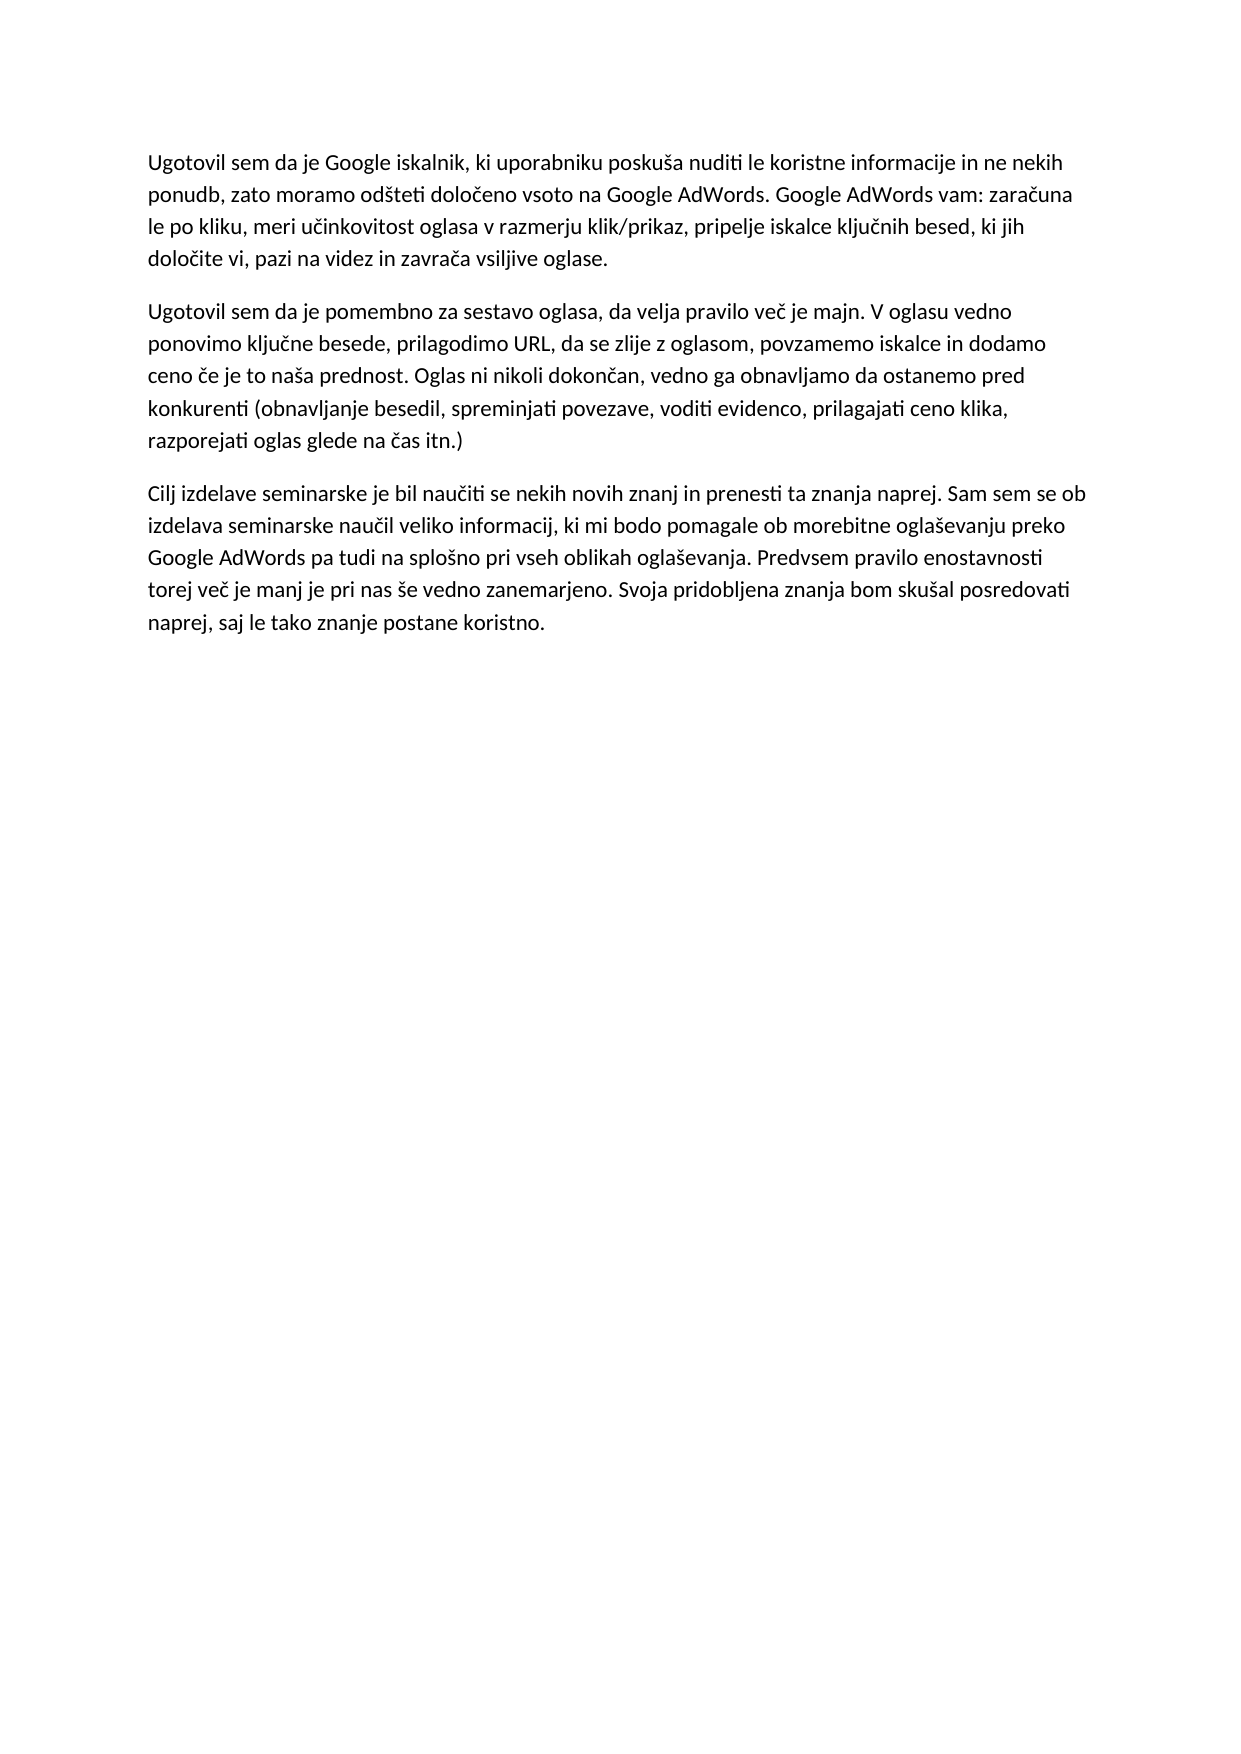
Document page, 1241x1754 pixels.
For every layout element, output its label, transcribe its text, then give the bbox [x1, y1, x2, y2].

text Ugotovil sem da je pomembno za sestavo oglasa, da velja pravilo več je majn. V oglasu vedno ponovimo ključne besede, prilagodimo URL, da se zlije z oglasom, povzamemo iskalce in dodamo ceno če je to naša prednost. Oglas ni nikoli dokončan, vedno ga obnavljamo da ostanemo pred konkurenti (obnavljanje besedil, spreminjati povezave, voditi evidenco, prilagajati ceno klika, razporejati oglas glede na čas itn.) [148, 297, 1093, 454]
text Ugotovil sem da je Google iskalnik, ki uporabniku poskuša nuditi le koristne informacije in ne nekih ponudb, zato moramo odšteti določeno vsoto na Google AdWords. Google AdWords vam: zaračuna le po kliku, meri učinkovitost oglasa v razmerju klik/prikaz, pripelje iskalce ključnih besed, ki jih določite vi, pazi na videz in zavrača vsiljive oglase. [148, 148, 1093, 272]
text Cilj izdelave seminarske je bil naučiti se nekih novih znanj in prenesti ta znanja naprej. Sam sem se ob izdelava seminarske naučil veliko informacij, ki mi bodo pomagale ob morebitne oglaševanju preko Google AdWords pa tudi na splošno pri vseh oblikah oglaševanja. Predvsem pravilo enostavnosti torej več je manj je pri nas še vedno zanemarjeno. Svoja pridobljena znanja bom skušal posredovati naprej, saj le tako znanje postane koristno. [148, 479, 1093, 636]
